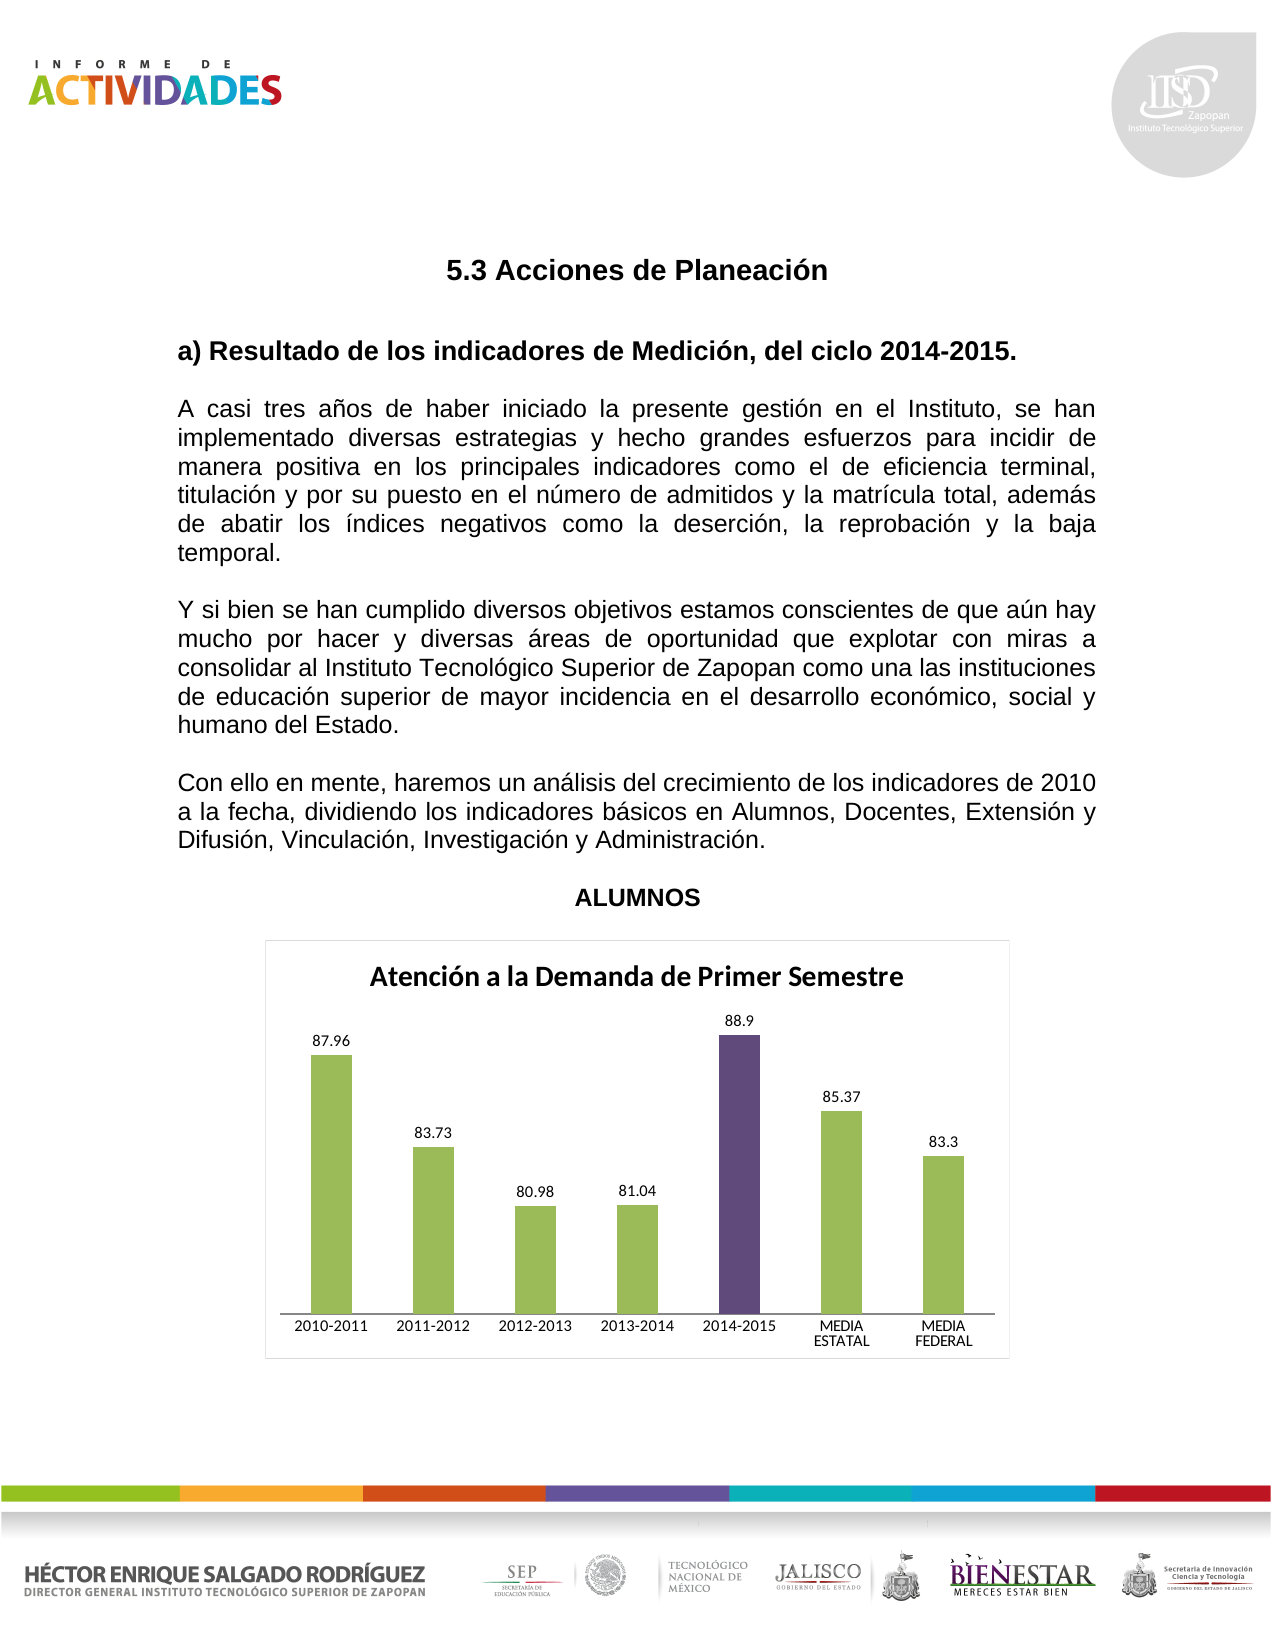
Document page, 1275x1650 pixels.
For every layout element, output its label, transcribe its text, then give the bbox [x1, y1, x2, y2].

picture [0, 17, 1271, 189]
text Con ello en mente, haremos un análisis del crecimiento de los indicadores de 2010 a la fecha, dividiendo los indicadores básicos en Alumnos, Docentes, Extensión y Difusión, Vinculación, Investigación y Administración. [177, 768, 1098, 854]
picture [0, 1483, 1271, 1647]
subtitle 5.3 Acciones de Planeación [177, 253, 1098, 286]
subtitle a) Resultado de los indicadores de Medición, del ciclo 2014-2015. [177, 335, 1098, 366]
text ALUMNOS [177, 883, 1098, 912]
text Y si bien se han cumplido diversos objetivos estamos conscientes de que aún hay mucho por hacer y diversas áreas de oportunidad que explotar con miras a consolidar al Instituto Tecnológico Superior de Zapopan como una las instituciones de educación superior de mayor incidencia en el desarrollo económico, social y humano del Estado. [177, 596, 1098, 739]
text A casi tres años de haber iniciado la presente gestión en el Instituto, se han implementado diversas estrategias y hecho grandes esfuerzos para incidir de manera positiva en los principales indicadores como el de eficiencia terminal, titulación y por su puesto en el número de admitidos y la matrícula total, además de abatir los índices negativos como la deserción, la reprobación y la baja temporal. [177, 394, 1098, 567]
